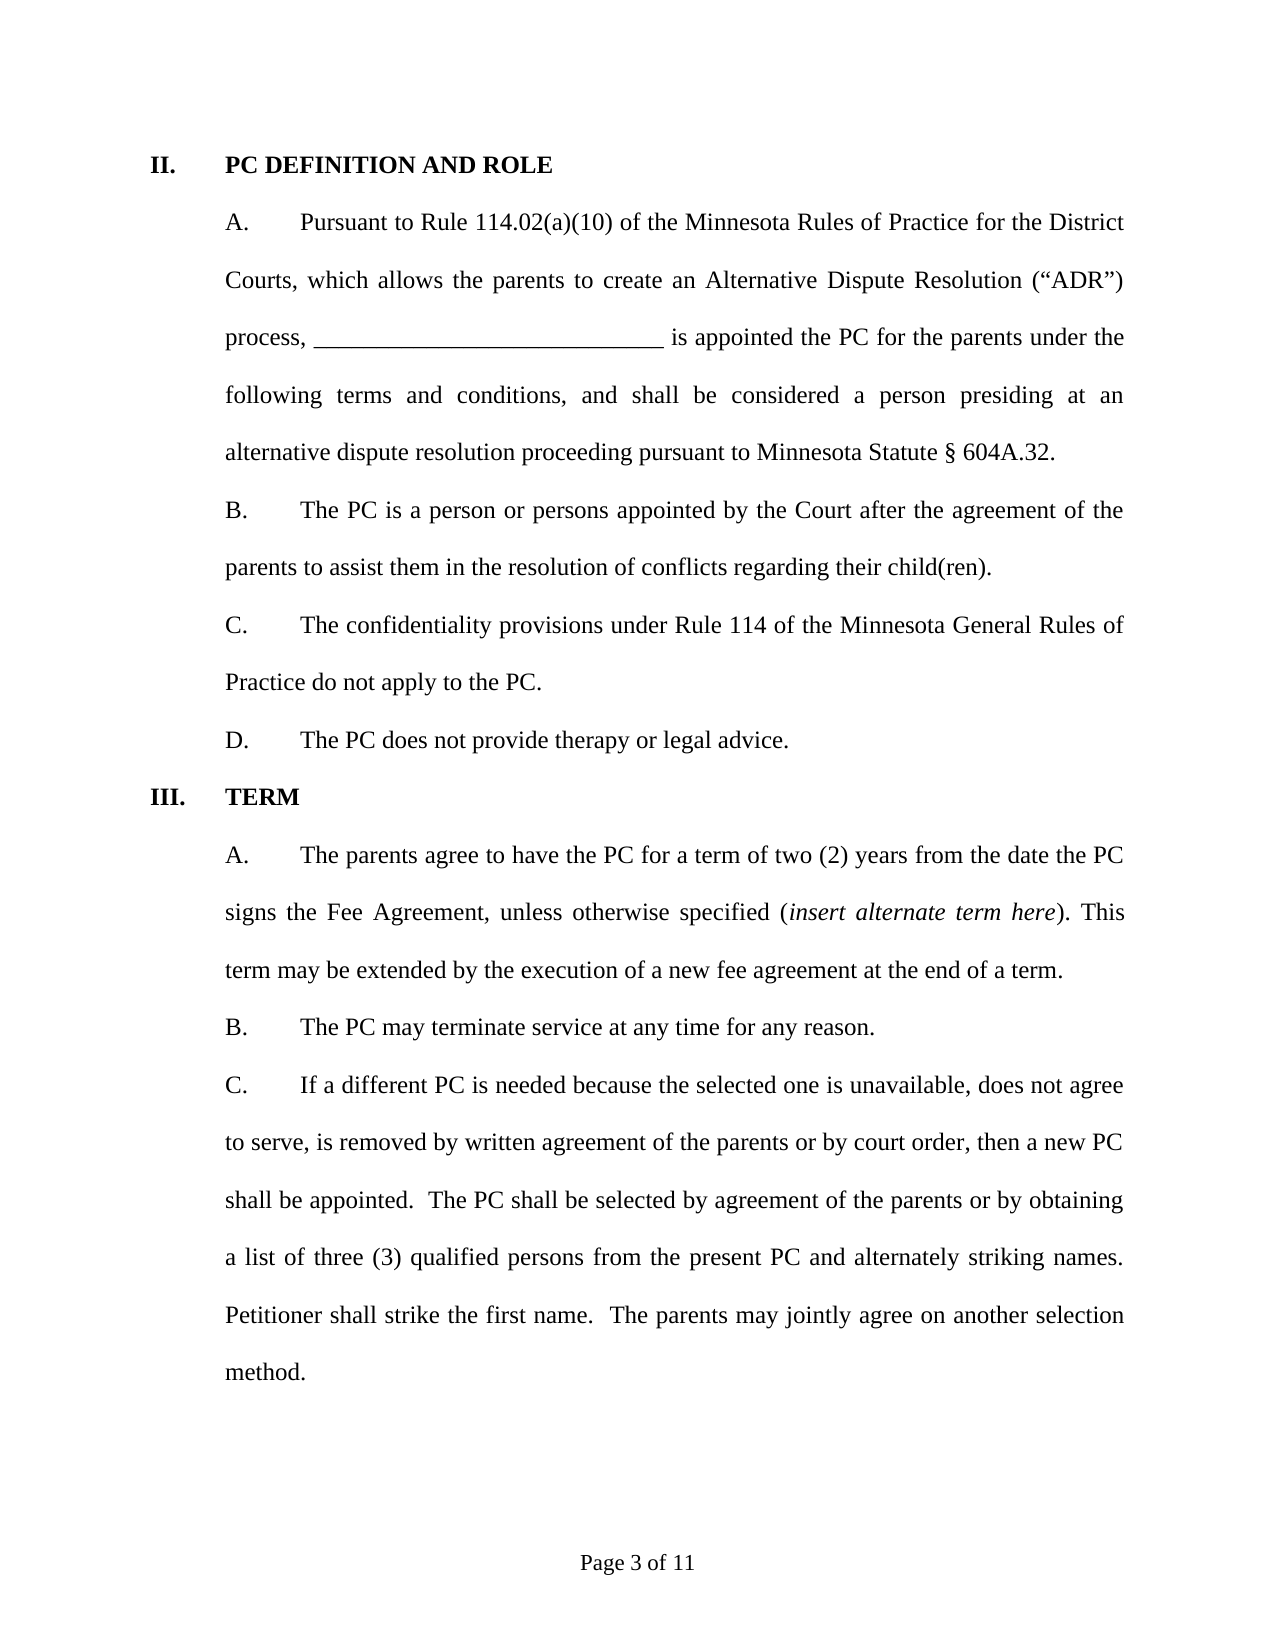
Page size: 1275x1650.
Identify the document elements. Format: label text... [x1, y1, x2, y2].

text D. The PC does not provide therapy or legal advice. [225, 725, 1125, 754]
text II. PC DEFINITION AND ROLE [150, 150, 1125, 179]
text C. The confidentiality provisions under Rule 114 of the Minnesota General Rules of Practice do not apply to the PC. [225, 610, 1125, 696]
text III. TERM [150, 782, 1125, 811]
text A. Pursuant to Rule 114.02(a)(10) of the Minnesota Rules of Practice for the District Courts, which allows the parents to create an Alternative Dispute Resolution (“ADR”) process, ____________________________ is appointed the PC for the parents under the following terms and conditions, and shall be considered a person presiding at an alternative dispute resolution proceeding pursuant to Minnesota Statute § 604A.32. [225, 207, 1125, 466]
text B. The PC may terminate service at any time for any reason. [225, 1012, 1125, 1041]
text C. If a different PC is needed because the selected one is unavailable, does not agree to serve, is removed by written agreement of the parents or by court order, then a new PC shall be appointed. The PC shall be selected by agreement of the parents or by obtaining a list of three (3) qualified persons from the present PC and alternately striking names. Petitioner shall strike the first name. The parents may jointly agree on another selection method. [225, 1070, 1125, 1386]
text A. The parents agree to have the PC for a term of two (2) years from the date the PC signs the Fee Agreement, unless otherwise specified (insert alternate term here). This term may be extended by the execution of a new fee agreement at the end of a term. [225, 840, 1125, 984]
text B. The PC is a person or persons appointed by the Court after the agreement of the parents to assist them in the resolution of conflicts regarding their child(ren). [225, 495, 1125, 581]
